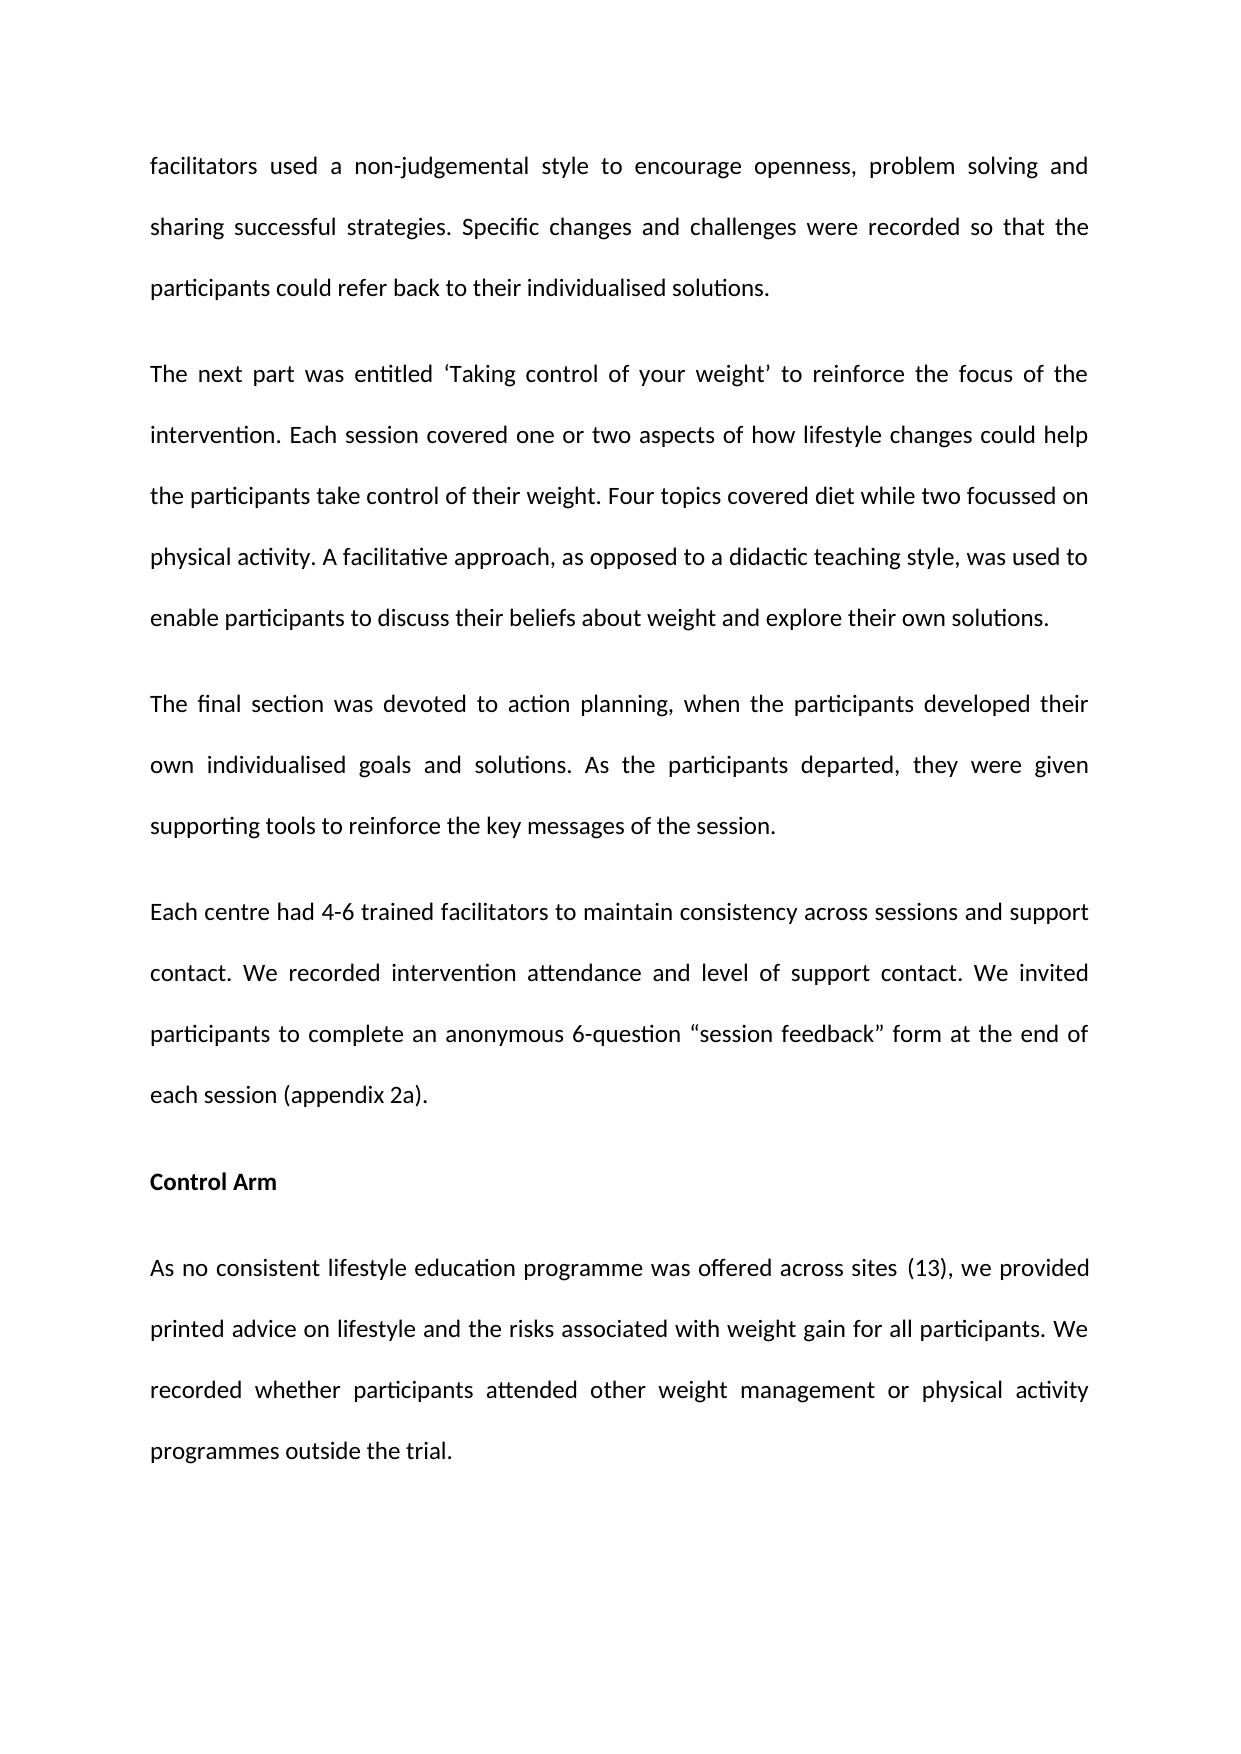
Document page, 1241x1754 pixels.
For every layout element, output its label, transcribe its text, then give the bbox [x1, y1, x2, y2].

text The final section was devoted to action planning, when the participants developed their own individualised goals and solutions. As the participants departed, they were given supporting tools to reinforce the key messages of the session. [150, 688, 1090, 841]
text Each centre had 4-6 trained facilitators to maintain consistency across sessions and support contact. We recorded intervention attendance and level of support contact. We invited participants to complete an anonymous 6-question “session feedback” form at the end of each session (appendix 2a). [150, 896, 1090, 1110]
text The next part was entitled ‘Taking control of your weight’ to reinforce the focus of the intervention. Each session covered one or two aspects of how lifestyle changes could help the participants take control of their weight. Four topics covered diet while two focussed on physical activity. A facilitative approach, as opposed to a didactic teaching style, was used to enable participants to discuss their beliefs about weight and explore their own solutions. [150, 358, 1090, 633]
text As no consistent lifestyle education programme was offered across sites (13), we provided printed advice on lifestyle and the risks associated with weight gain for all participants. We recorded whether participants attended other weight management or physical activity programmes outside the trial. [150, 1252, 1090, 1465]
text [150, 150, 1090, 303]
text Control Arm [150, 1166, 1090, 1196]
